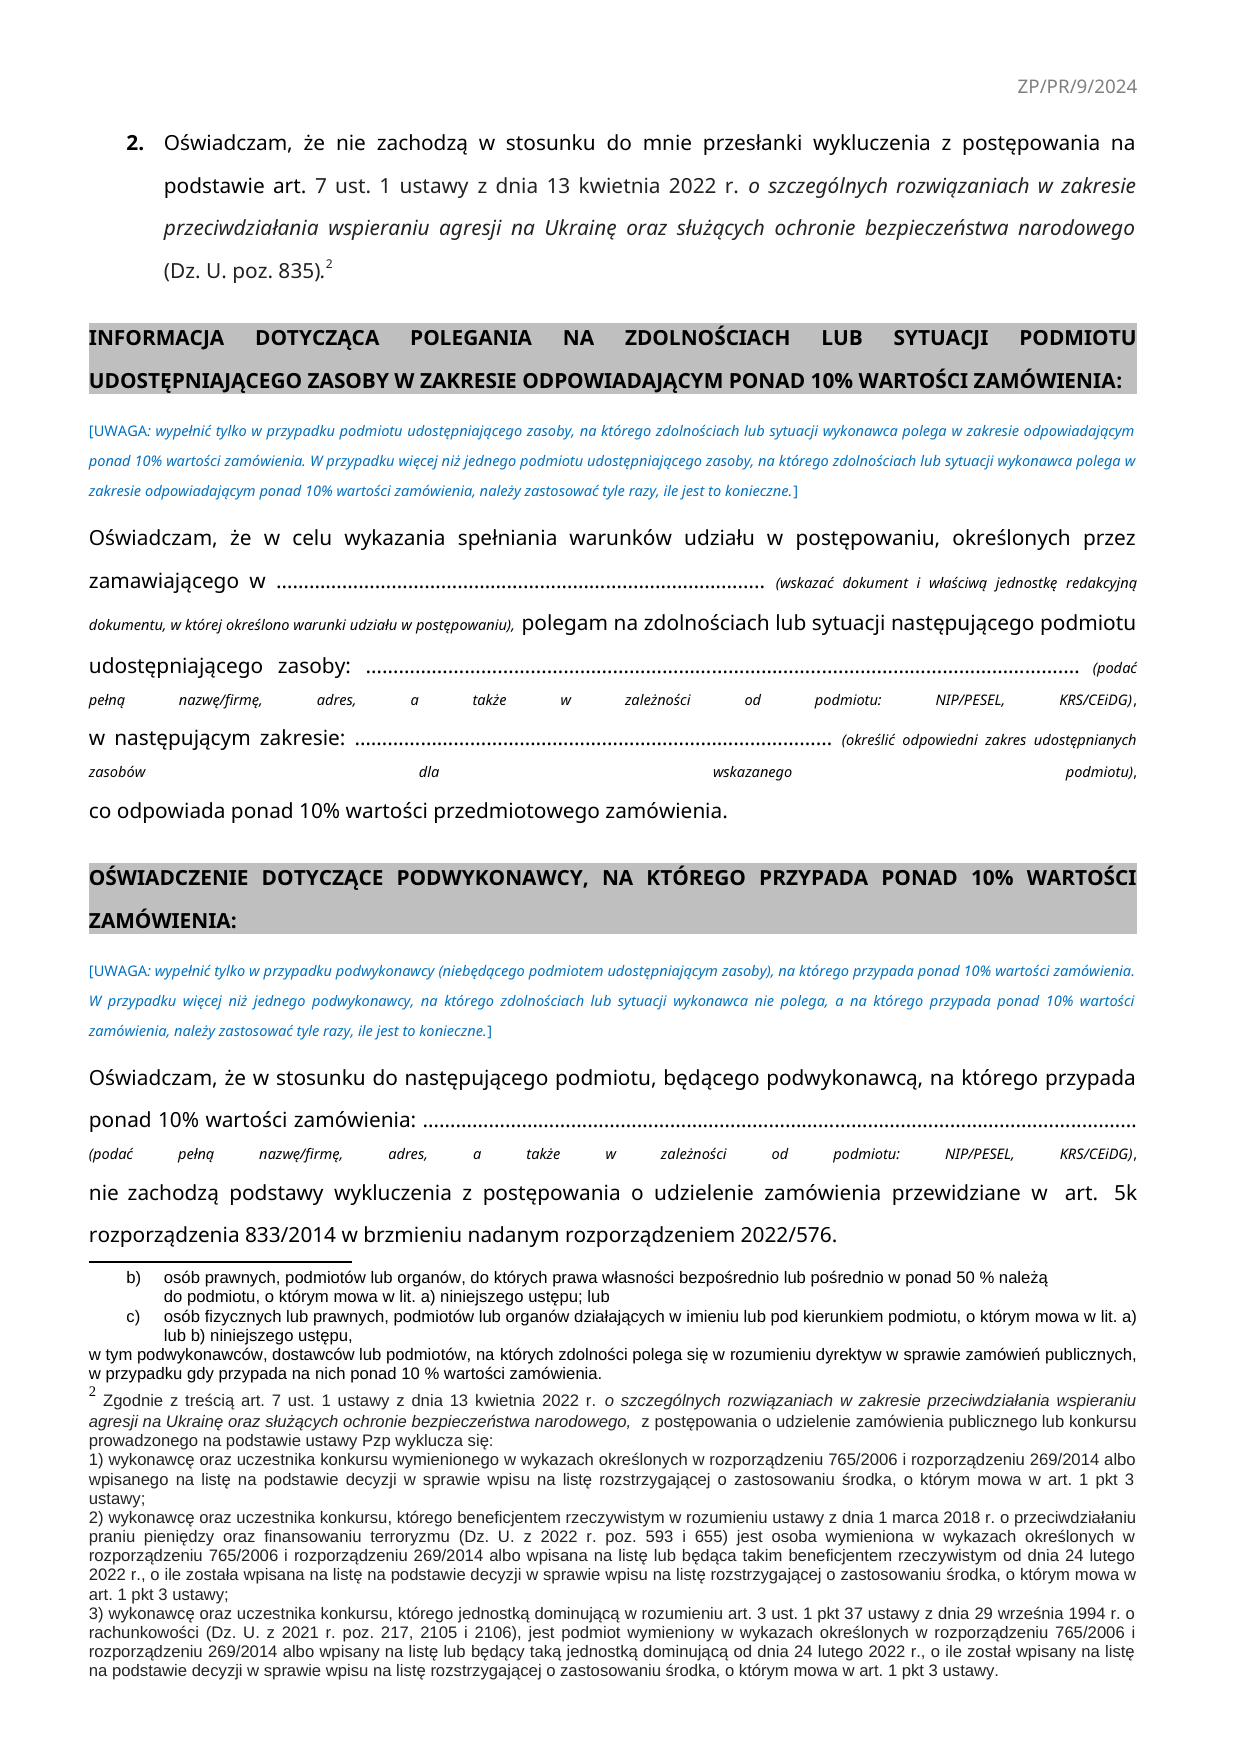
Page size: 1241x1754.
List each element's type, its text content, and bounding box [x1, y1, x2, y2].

text INFORMACJA DOTYCZĄCA POLEGANIA NA ZDOLNOŚCIACH LUB SYTUACJI PODMIOTU UDOSTĘPNIAJĄCEGO ZASOBY W ZAKRESIE ODPOWIADAJĄCYM PONAD 10% WARTOŚCI ZAMÓWIENIA: [89, 323, 1137, 394]
text Oświadczam, że w celu wykazania spełniania warunków udziału w postępowaniu, określonych przez zamawiającego w ………………………………………………………...………………….. (wskazać dokument i właściwą jednostkę redakcyjną dokumentu, w której określono warunki udziału w postępowaniu), polegam na zdolnościach lub sytuacji następującego podmiotu udostępniającego zasoby: ………………………………………………………………………...…………………………………….… (podać pełną nazwę/firmę, adres, a także w zależności od podmiotu: NIP/PESEL, KRS/CEiDG), w następującym zakresie: …………………………………………………………………………… (określić odpowiedni zakres udostępnianych zasobów dla wskazanego podmiotu), co odpowiada ponad 10% wartości przedmiotowego zamówienia. [89, 523, 1137, 824]
text [UWAGA: wypełnić tylko w przypadku podwykonawcy (niebędącego podmiotem udostępniającym zasoby), na którego przypada ponad 10% wartości zamówienia. W przypadku więcej niż jednego podwykonawcy, na którego zdolnościach lub sytuacji wykonawca nie polega, a na którego przypada ponad 10% wartości zamówienia, należy zastosować tyle razy, ile jest to konieczne.] [89, 961, 1137, 1041]
text [UWAGA: wypełnić tylko w przypadku podmiotu udostępniającego zasoby, na którego zdolnościach lub sytuacji wykonawca polega w zakresie odpowiadającym ponad 10% wartości zamówienia. W przypadku więcej niż jednego podmiotu udostępniającego zasoby, na którego zdolnościach lub sytuacji wykonawca polega w zakresie odpowiadającym ponad 10% wartości zamówienia, należy zastosować tyle razy, ile jest to konieczne.] [89, 421, 1137, 501]
text OŚWIADCZENIE DOTYCZĄCE PODWYKONAWCY, NA KTÓREGO PRZYPADA PONAD 10% WARTOŚCI ZAMÓWIENIA: [89, 863, 1137, 934]
text Oświadczam, że w stosunku do następującego podmiotu, będącego podwykonawcą, na którego przypada ponad 10% wartości zamówienia: ……………………………………………………………………………………………….………..….…… (podać pełną nazwę/firmę, adres, a także w zależności od podmiotu: NIP/PESEL, KRS/CEiDG), nie zachodzą podstawy wykluczenia z postępowania o udzielenie zamówienia przewidziane w art. 5k rozporządzenia 833/2014 w brzmieniu nadanym rozporządzeniem 2022/576. [89, 1063, 1137, 1249]
list Oświadczam, że nie zachodzą w stosunku do mnie przesłanki wykluczenia z postępowania na podstawie art. 7 ust. 1 ustawy z dnia 13 kwietnia 2022 r. o szczególnych rozwiązaniach w zakresie przeciwdziałania wspieraniu agresji na Ukrainę oraz służących ochronie bezpieczeństwa narodowego (Dz. U. poz. 835). [126, 128, 1137, 284]
